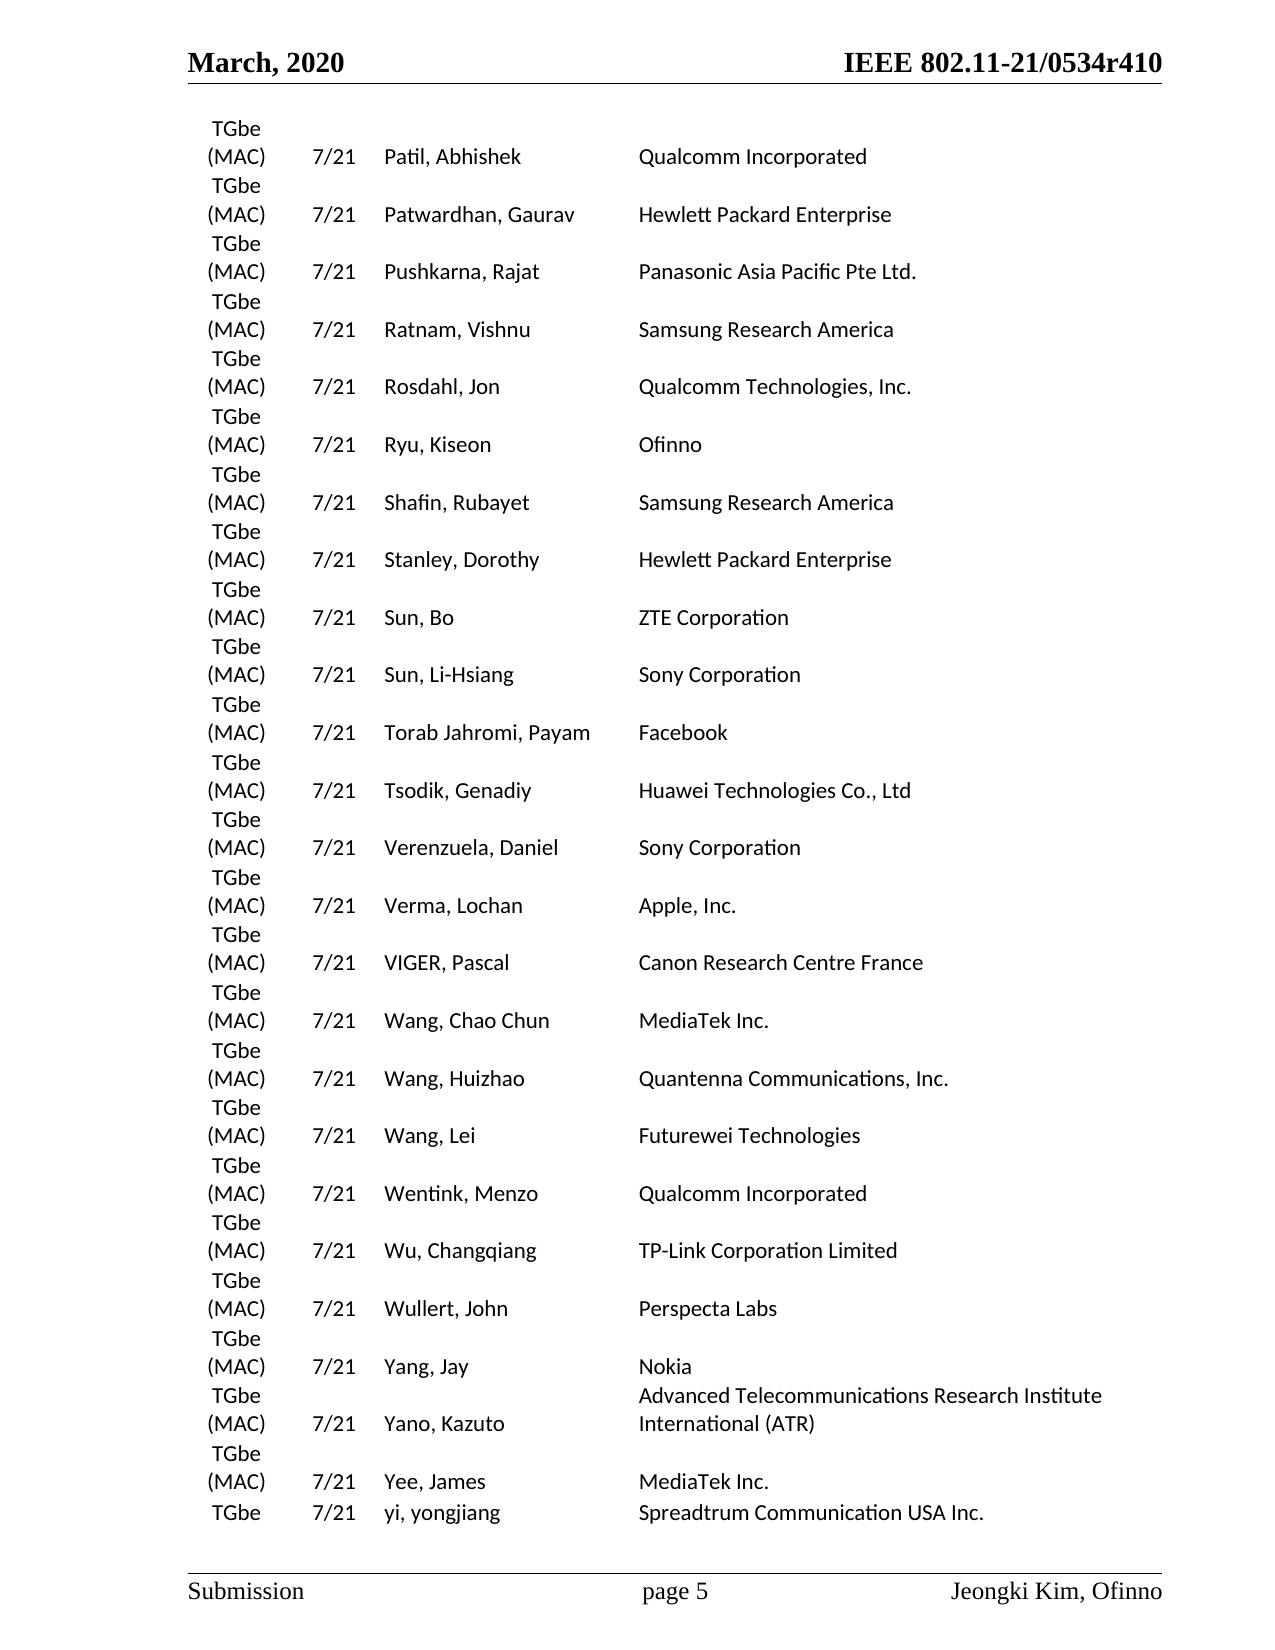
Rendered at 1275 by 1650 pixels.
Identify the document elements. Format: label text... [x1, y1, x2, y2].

table_cell Wang, Chao Chun [383, 977, 637, 1034]
table_cell Wang, Lei [383, 1092, 637, 1149]
table_cell Hewlett Packard Enterprise [637, 516, 1142, 573]
table_cell 7/21 [285, 1207, 383, 1264]
table_cell 7/21 [285, 228, 383, 285]
table_cell 7/21 [285, 401, 383, 458]
table_cell TGbe (MAC) [188, 861, 285, 919]
table_cell TGbe (MAC) [188, 1034, 285, 1092]
table_cell Wu, Changqiang [383, 1207, 637, 1264]
table_cell ZTE Corporation [637, 573, 1142, 631]
table_cell TGbe (MAC) [188, 689, 285, 746]
table_cell TGbe (MAC) [188, 516, 285, 573]
table_cell 7/21 [285, 1322, 383, 1380]
table_cell TGbe (MAC) [188, 1380, 285, 1437]
table_cell Panasonic Asia Pacific Pte Ltd. [637, 228, 1142, 285]
table_cell 7/21 [285, 1149, 383, 1207]
table_cell Sun, Bo [383, 573, 637, 631]
table_cell TGbe (MAC) [188, 113, 285, 170]
table_cell Facebook [637, 689, 1142, 746]
table_cell 7/21 [285, 804, 383, 861]
table_cell Tsodik, Genadiy [383, 746, 637, 804]
table_cell TGbe (MAC) [188, 1438, 285, 1495]
table_cell Yang, Jay [383, 1322, 637, 1380]
table_cell TGbe (MAC) [188, 1495, 285, 1526]
table_cell Sony Corporation [637, 804, 1142, 861]
table_cell Sun, Li-Hsiang [383, 631, 637, 688]
table_cell Wentink, Menzo [383, 1149, 637, 1207]
table_cell Stanley, Dorothy [383, 516, 637, 573]
table_cell TGbe (MAC) [188, 228, 285, 285]
table_cell Sony Corporation [637, 631, 1142, 688]
table_cell Qualcomm Incorporated [637, 1149, 1142, 1207]
table_cell MediaTek Inc. [637, 977, 1142, 1034]
table_cell TGbe (MAC) [188, 631, 285, 688]
table_cell TGbe (MAC) [188, 343, 285, 401]
table_cell Perspecta Labs [637, 1265, 1142, 1322]
table_cell Qualcomm Technologies, Inc. [637, 343, 1142, 401]
table_cell Patwardhan, Gaurav [383, 170, 637, 228]
table_cell Futurewei Technologies [637, 1092, 1142, 1149]
table_cell Huawei Technologies Co., Ltd [637, 746, 1142, 804]
table_cell 7/21 [285, 919, 383, 977]
table_cell TGbe (MAC) [188, 1207, 285, 1264]
table_cell MediaTek Inc. [637, 1438, 1142, 1495]
table_cell 7/21 [285, 977, 383, 1034]
table_cell Patil, Abhishek [383, 113, 637, 170]
table_cell 7/21 [285, 1380, 383, 1437]
table_cell TGbe (MAC) [188, 170, 285, 228]
table_cell Wang, Huizhao [383, 1034, 637, 1092]
table_cell 7/21 [285, 573, 383, 631]
table_cell 7/21 [285, 113, 383, 170]
table_cell 7/21 [285, 170, 383, 228]
table_cell Ofinno [637, 401, 1142, 458]
table_cell Hewlett Packard Enterprise [637, 170, 1142, 228]
table_cell TP-Link Corporation Limited [637, 1207, 1142, 1264]
table_cell TGbe (MAC) [188, 919, 285, 977]
table_cell TGbe (MAC) [188, 401, 285, 458]
table_cell TGbe (MAC) [188, 1322, 285, 1380]
table_cell Apple, Inc. [637, 861, 1142, 919]
table_cell Yee, James [383, 1438, 637, 1495]
table_cell TGbe (MAC) [188, 804, 285, 861]
table_cell 7/21 [285, 861, 383, 919]
table_cell Torab Jahromi, Payam [383, 689, 637, 746]
table_cell 7/21 [285, 285, 383, 343]
table_cell 7/21 [285, 1495, 383, 1526]
table_cell 7/21 [285, 631, 383, 688]
table_cell Ratnam, Vishnu [383, 285, 637, 343]
table_cell Samsung Research America [637, 458, 1142, 516]
table_cell Shafin, Rubayet [383, 458, 637, 516]
table_cell Verma, Lochan [383, 861, 637, 919]
table_cell 7/21 [285, 1265, 383, 1322]
table_cell Canon Research Centre France [637, 919, 1142, 977]
table_cell Rosdahl, Jon [383, 343, 637, 401]
table_cell VIGER, Pascal [383, 919, 637, 977]
table_cell TGbe (MAC) [188, 1092, 285, 1149]
table_cell TGbe (MAC) [188, 977, 285, 1034]
table_cell yi, yongjiang [383, 1495, 637, 1526]
table_cell TGbe (MAC) [188, 1149, 285, 1207]
table_cell TGbe (MAC) [188, 1265, 285, 1322]
table_cell 7/21 [285, 1438, 383, 1495]
table_cell 7/21 [285, 1034, 383, 1092]
table_cell Pushkarna, Rajat [383, 228, 637, 285]
table_cell TGbe (MAC) [188, 285, 285, 343]
table_cell Qualcomm Incorporated [637, 113, 1142, 170]
table_cell 7/21 [285, 516, 383, 573]
table_cell 7/21 [285, 746, 383, 804]
table_cell TGbe (MAC) [188, 458, 285, 516]
table_cell TGbe (MAC) [188, 573, 285, 631]
table_cell Quantenna Communications, Inc. [637, 1034, 1142, 1092]
table_cell 7/21 [285, 343, 383, 401]
table_cell Spreadtrum Communication USA Inc. [637, 1495, 1142, 1526]
table_cell Yano, Kazuto [383, 1380, 637, 1437]
table_cell Verenzuela, Daniel [383, 804, 637, 861]
table_cell TGbe (MAC) [188, 746, 285, 804]
table_cell 7/21 [285, 689, 383, 746]
table_cell Wullert, John [383, 1265, 637, 1322]
table_cell 7/21 [285, 458, 383, 516]
table_cell Advanced Telecommunications Research Institute International (ATR) [637, 1380, 1142, 1437]
table_cell 7/21 [285, 1092, 383, 1149]
table_cell Ryu, Kiseon [383, 401, 637, 458]
table_cell Samsung Research America [637, 285, 1142, 343]
table_cell Nokia [637, 1322, 1142, 1380]
